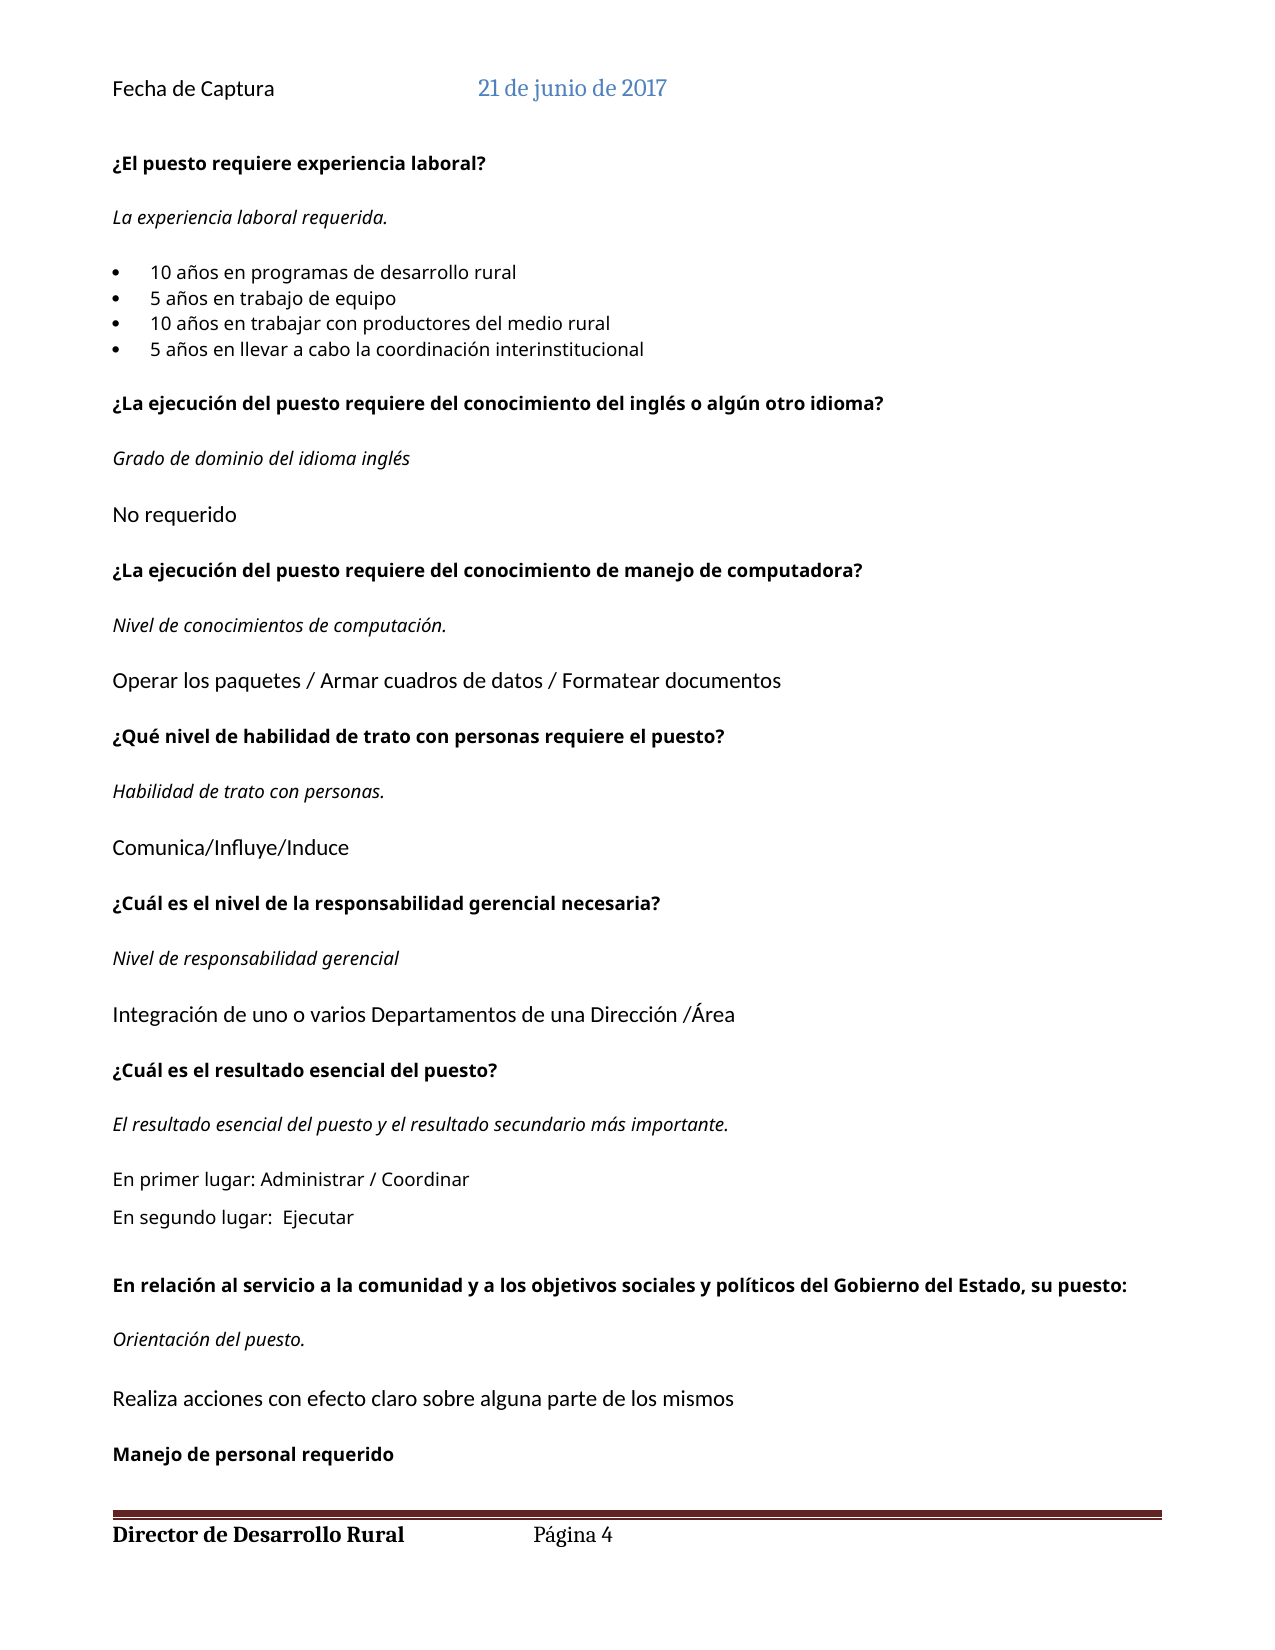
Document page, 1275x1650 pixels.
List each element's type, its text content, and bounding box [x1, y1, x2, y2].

text Nivel de responsabilidad gerencial [112, 945, 1162, 971]
text Grado de dominio del idioma inglés [112, 445, 1162, 471]
text En relación al servicio a la comunidad y a los objetivos sociales y políticos del Gobierno del Estado, su puesto: [112, 1272, 1162, 1297]
text Habilidad de trato con personas. [112, 778, 1162, 804]
text La experiencia laboral requerida. [112, 205, 1162, 230]
list 5 años en trabajo de equipo [112, 285, 1162, 310]
text Manejo de personal requerido [112, 1441, 1162, 1467]
list 10 años en programas de desarrollo rural [112, 259, 1162, 285]
text ¿La ejecución del puesto requiere del conocimiento del inglés o algún otro idioma? [112, 391, 1162, 416]
text ¿La ejecución del puesto requiere del conocimiento de manejo de computadora? [112, 557, 1162, 583]
text ¿Qué nivel de habilidad de trato con personas requiere el puesto? [112, 724, 1162, 749]
text ¿El puesto requiere experiencia laboral? [112, 150, 1162, 176]
list 10 años en trabajar con productores del medio rural [112, 310, 1162, 336]
text El resultado esencial del puesto y el resultado secundario más importante. [112, 1112, 1162, 1137]
list 5 años en llevar a cabo la coordinación interinstitucional [112, 336, 1162, 361]
text Orientación del puesto. [112, 1327, 1162, 1352]
text En primer lugar: En segundo lugar: [112, 1166, 1162, 1230]
text ¿Cuál es el resultado esencial del puesto? [112, 1057, 1162, 1082]
text Nivel de conocimientos de computación. [112, 612, 1162, 637]
text ¿Cuál es el nivel de la responsabilidad gerencial necesaria? [112, 890, 1162, 916]
